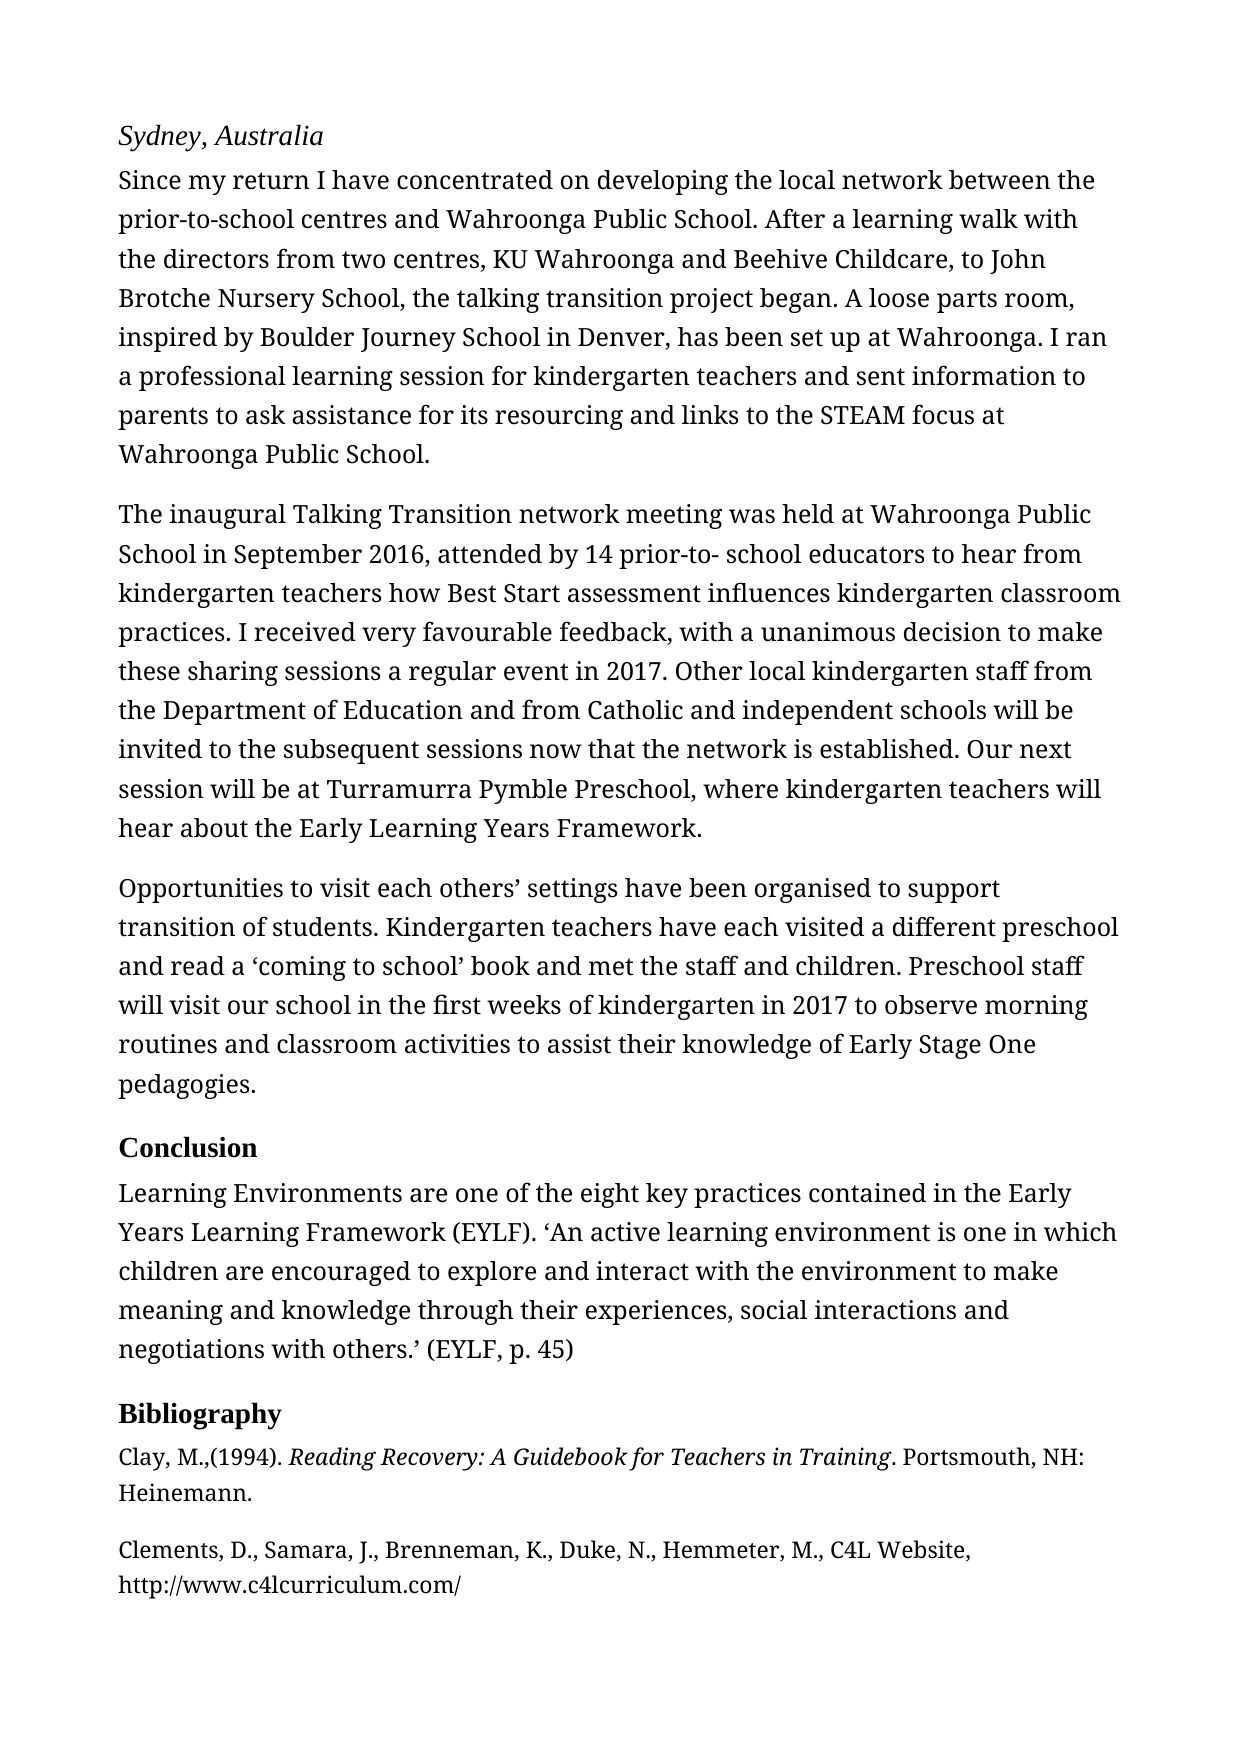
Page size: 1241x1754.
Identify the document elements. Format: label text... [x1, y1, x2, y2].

text Opportunities to visit each others’ settings have been organised to support transition of students. Kindergarten teachers have each visited a different preschool and read a ‘coming to school’ book and met the staff and children. Preschool staff will visit our school in the first weeks of kindergarten in 2017 to observe morning routines and classroom activities to assist their knowledge of Early Stage One pedagogies. [118, 870, 1122, 1100]
subtitle Sydney, Australia [118, 118, 1122, 152]
text Since my return I have concentrated on developing the local network between the prior-to-school centres and Wahroonga Public School. After a learning walk with the directors from two centres, KU Wahroonga and Beehive Childcare, to John Brotche Nursery School, the talking transition project began. A loose parts room, inspired by Boulder Journey School in Denver, has been set up at Wahroonga. I ran a professional learning session for kindergarten teachers and sent information to parents to ask assistance for its resourcing and links to the STEAM focus at Wahroonga Public School. [118, 163, 1122, 471]
text Clay, M.,(1994). Reading Recovery: A Guidebook for Teachers in Training. Portsmouth, NH: Heinemann. [118, 1441, 1122, 1508]
text The inaugural Talking Transition network meeting was held at Wahroonga Public School in September 2016, attended by 14 prior-to- school educators to hear from kindergarten teachers how Best Start assessment influences kindergarten classroom practices. I received very favourable feedback, with a unanimous decision to make these sharing sessions a regular event in 2017. Other local kindergarten staff from the Department of Education and from Catholic and independent schools will be invited to the subsequent sessions now that the network is established. Our next session will be at Turramurra Pymble Preschool, where kindergarten teachers will hear about the Early Learning Years Framework. [118, 497, 1122, 844]
text Learning Environments are one of the eight key practices contained in the Early Years Learning Framework (EYLF). ‘An active learning environment is one in which children are encouraged to explore and interact with the environment to make meaning and knowledge through their experiences, social interactions and negotiations with others.’ (EYLF, p. 45) [118, 1175, 1122, 1366]
text Clements, D., Samara, J., Brenneman, K., Duke, N., Hemmeter, M., C4L Website, http://www.c4lcurriculum.com/ [118, 1533, 1122, 1601]
subtitle Conclusion [118, 1130, 1122, 1164]
subtitle Bibliography [118, 1396, 1122, 1429]
